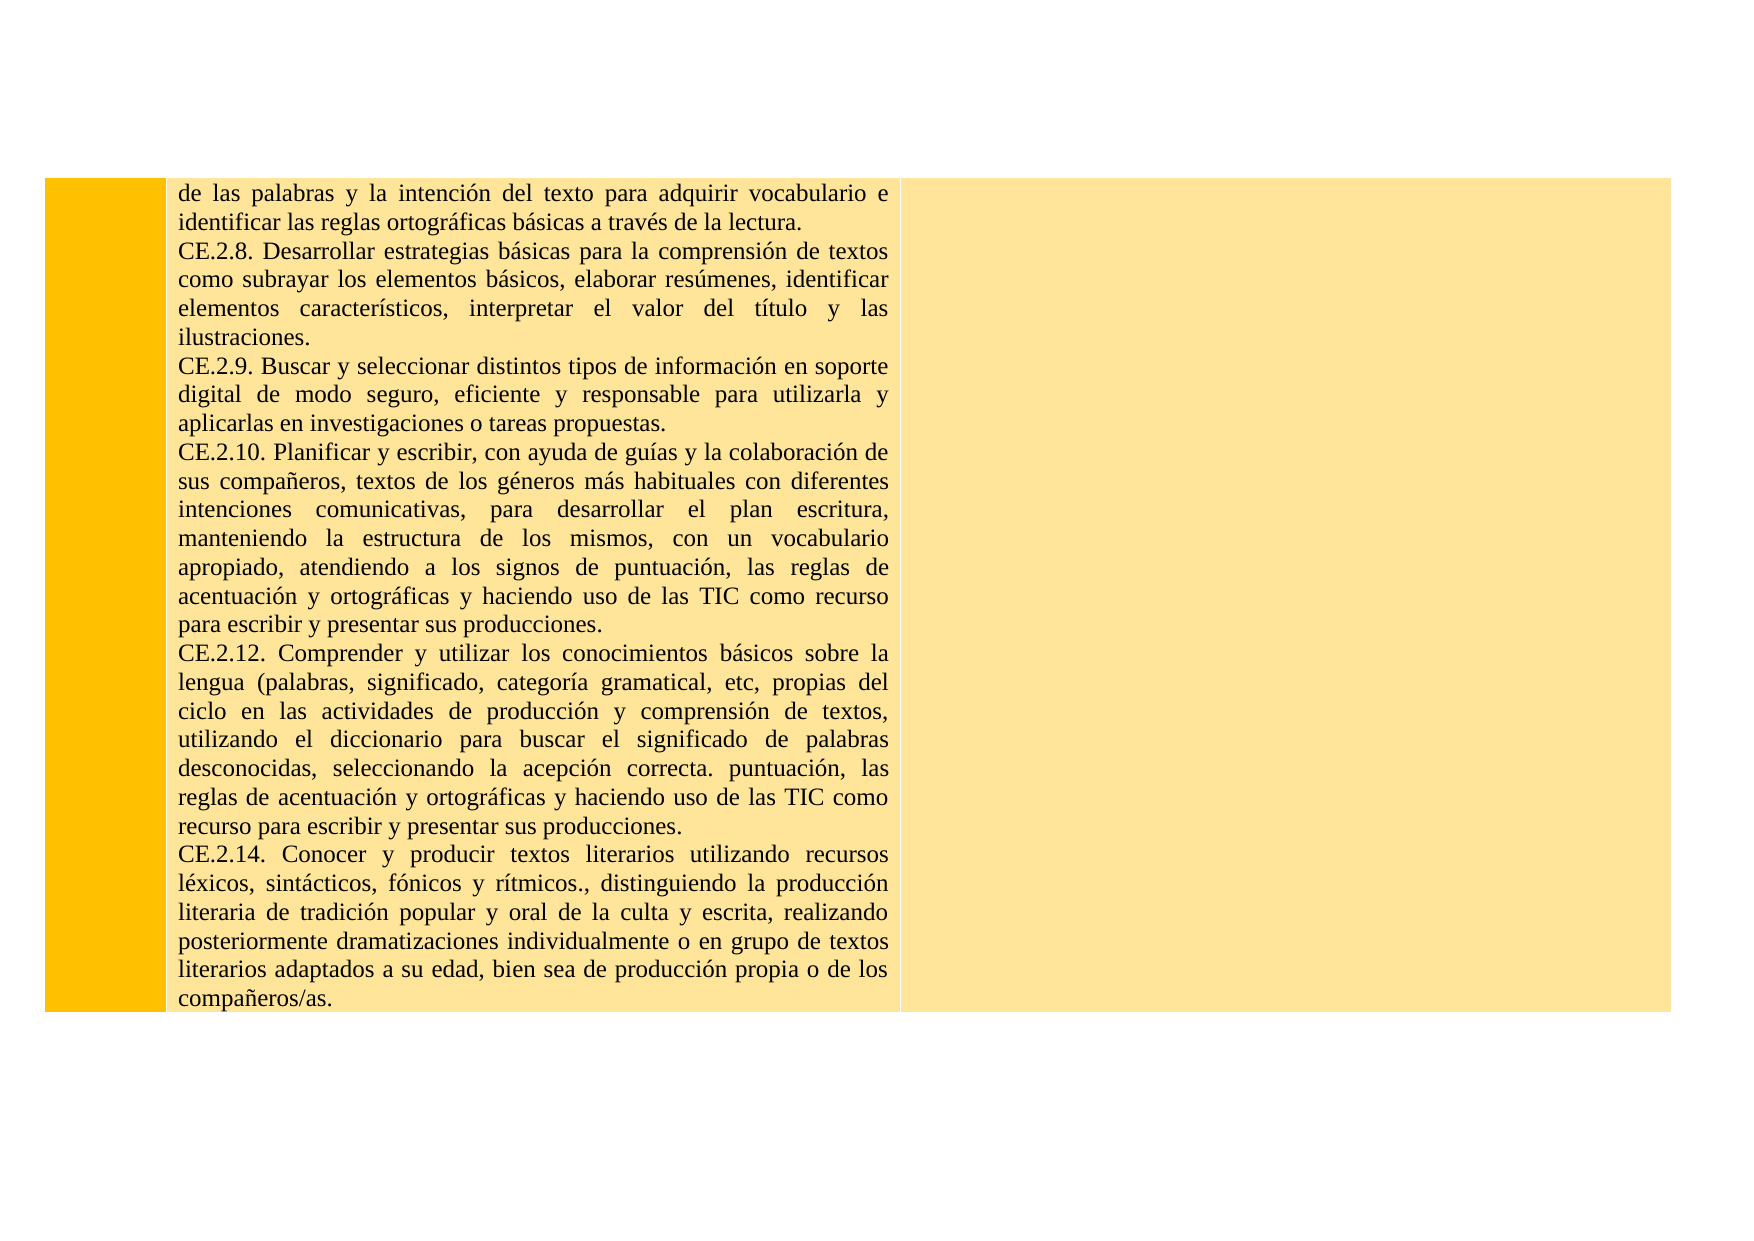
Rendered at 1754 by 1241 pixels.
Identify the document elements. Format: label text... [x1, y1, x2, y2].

table_cell 11 [45, 178, 166, 1012]
table_cell [901, 178, 1671, 1012]
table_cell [167, 178, 900, 1012]
